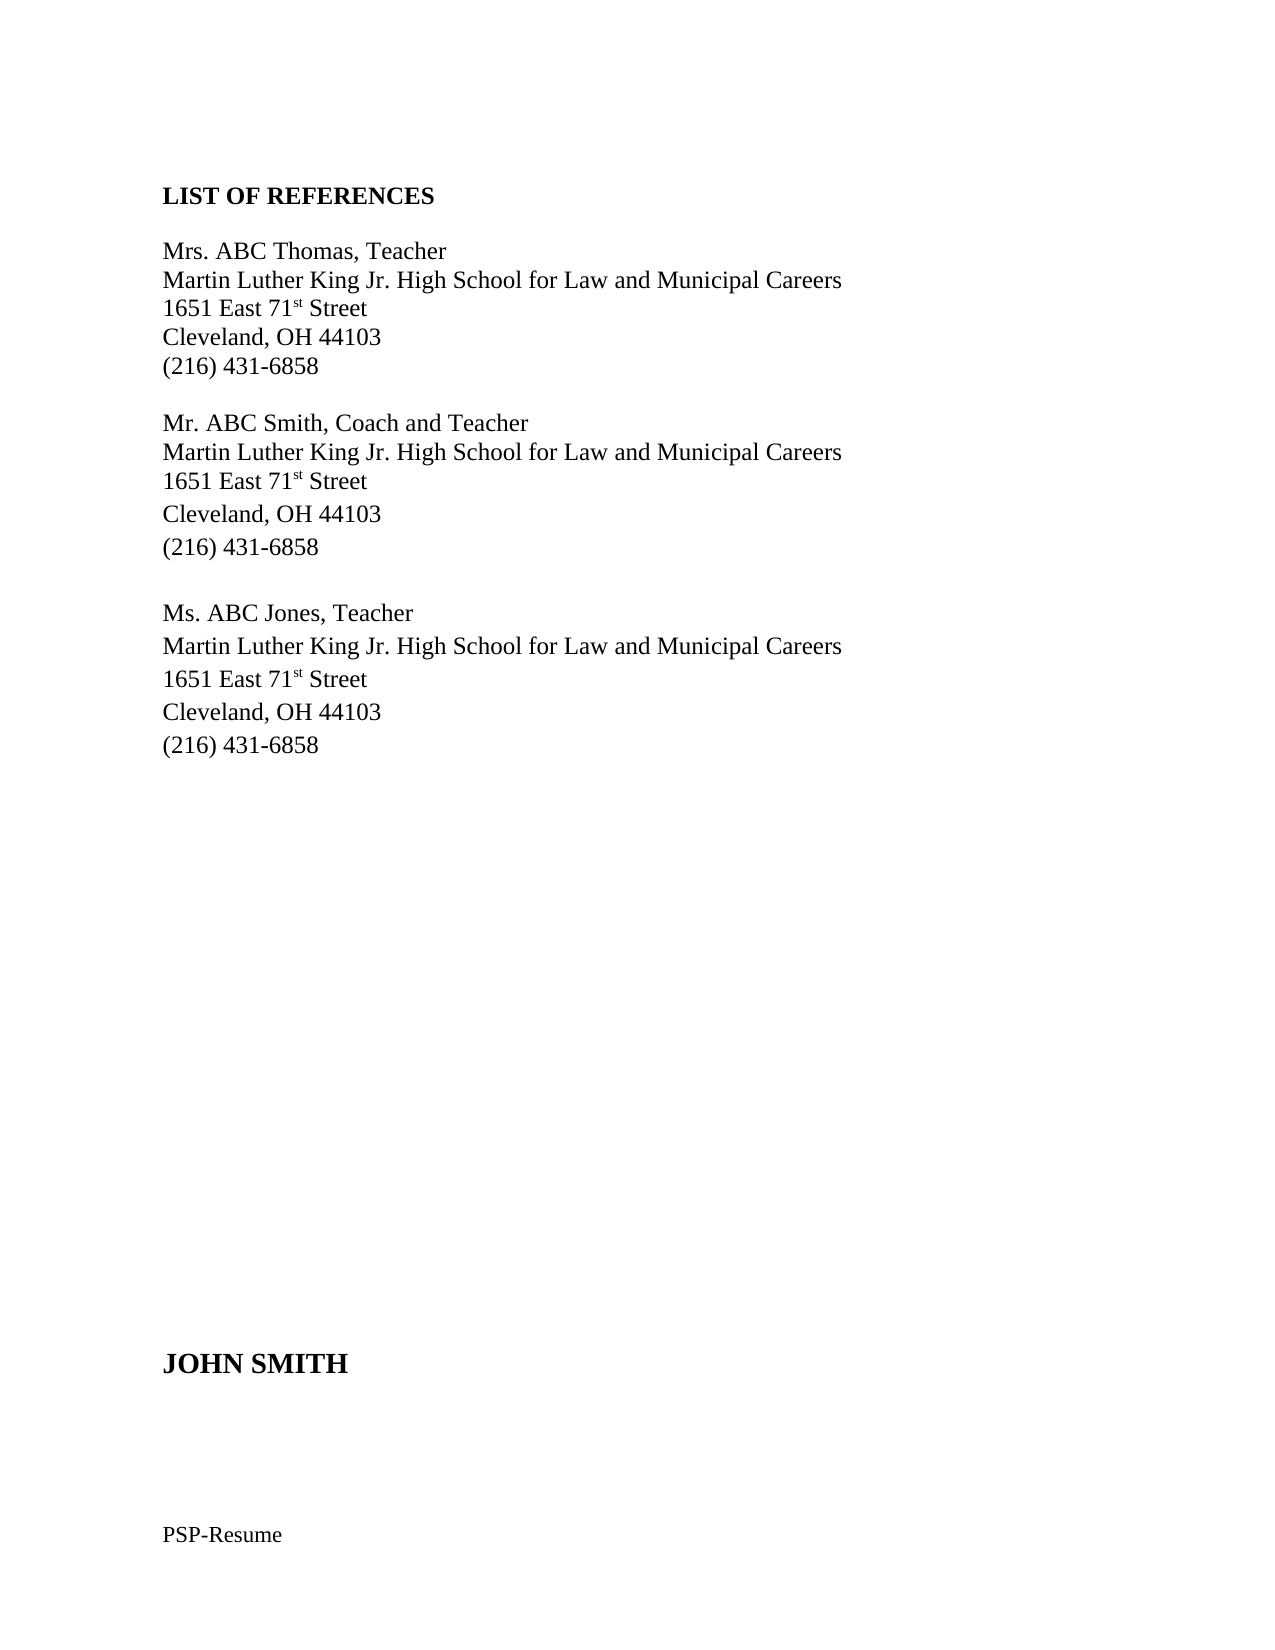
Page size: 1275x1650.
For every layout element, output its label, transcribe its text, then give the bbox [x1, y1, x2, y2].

text JOHN SMITH [162, 1346, 1164, 1380]
text Cleveland, OH 44103 [162, 322, 1164, 351]
text 1651 East 71st Street [162, 466, 1164, 495]
text (216) 431-6858 [162, 532, 1164, 561]
text Mrs. ABC Thomas, Teacher [162, 236, 1164, 265]
text Martin Luther King Jr. High School for Law and Municipal Careers [162, 631, 1164, 660]
text Cleveland, OH 44103 [162, 499, 1164, 528]
text (216) 431-6858 [162, 351, 1164, 380]
text Martin Luther King Jr. High School for Law and Municipal Careers [162, 265, 1164, 293]
text LIST OF REFERENCES [162, 181, 1164, 210]
text (216) 431-6858 [162, 730, 1164, 759]
text Ms. ABC Jones, Teacher [162, 598, 1164, 627]
text Martin Luther King Jr. High School for Law and Municipal Careers [162, 437, 1164, 466]
text Cleveland, OH 44103 [162, 697, 1164, 726]
text 1651 East 71st Street [162, 293, 1164, 322]
text 1651 East 71st Street [162, 664, 1164, 693]
text Mr. ABC Smith, Coach and Teacher [162, 408, 1164, 437]
